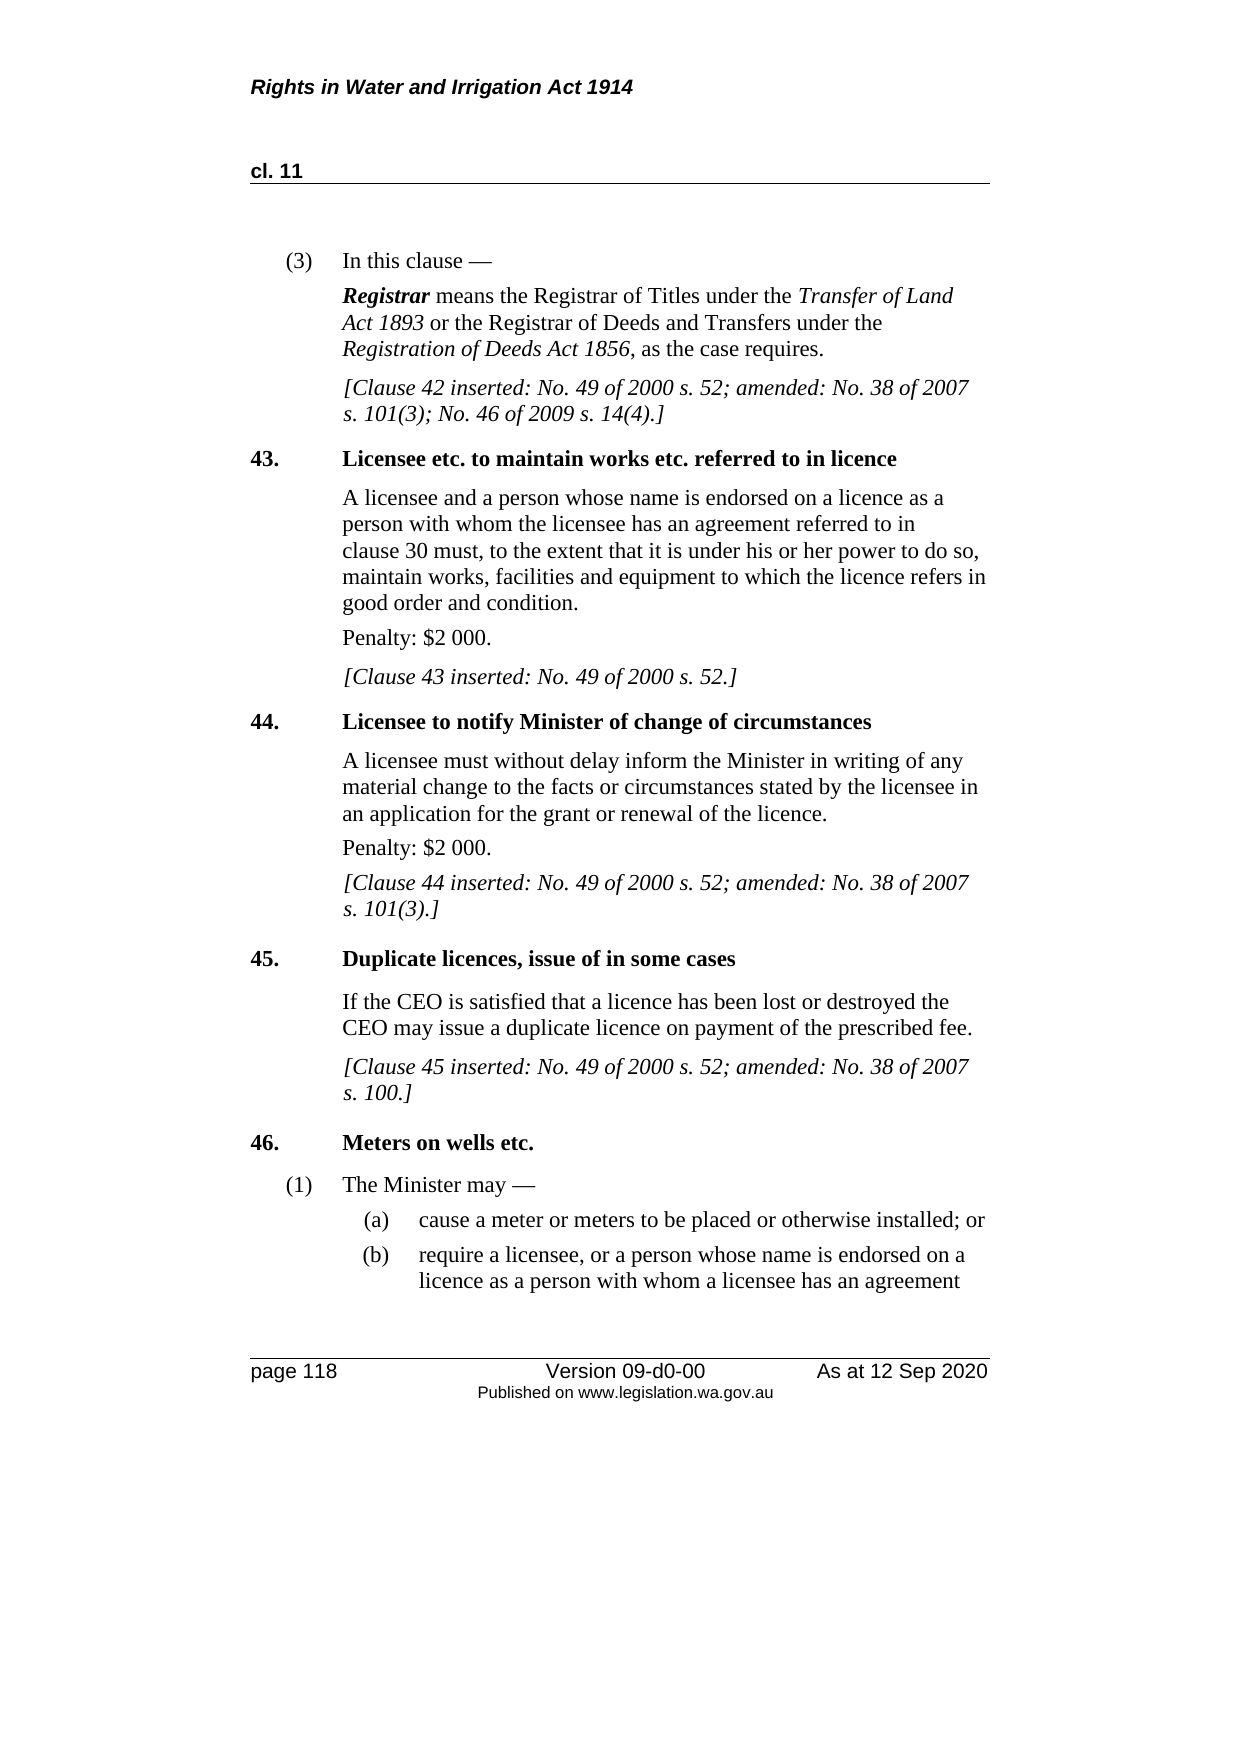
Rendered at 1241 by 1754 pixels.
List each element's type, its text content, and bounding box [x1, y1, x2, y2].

subtitle 46. Meters on wells etc. [250, 1128, 990, 1155]
subtitle 43. Licensee etc. to maintain works etc. referred to in licence [250, 445, 990, 472]
text [Clause 45 inserted: No. 49 of 2000 s. 52; amended: No. 38 of 2007 s. 100.] [250, 1053, 990, 1106]
text (3) In this clause — [250, 247, 990, 274]
subtitle 45. Duplicate licences, issue of in some cases [250, 945, 990, 971]
text If the CEO is satisfied that a licence has been lost or destroyed the CEO may issue a duplicate licence on payment of the prescribed fee. [250, 988, 990, 1040]
text A licensee must without delay inform the Minister in writing of any material change to the facts or circumstances stated by the licensee in an application for the grant or renewal of the licence. [250, 747, 990, 826]
text [Clause 44 inserted: No. 49 of 2000 s. 52; amended: No. 38 of 2007 s. 101(3).] [250, 869, 990, 922]
subtitle 44. Licensee to notify Minister of change of circumstances [250, 708, 990, 734]
text A licensee and a person whose name is endorsed on a licence as a person with whom the licensee has an agreement referred to in clause 30 must, to the extent that it is under his or her power to do so, maintain works, facilities and equipment to which the licence refers in good order and condition. [250, 484, 990, 616]
text Registrar means the Registrar of Titles under the Transfer of Land Act 1893 or the Registrar of Deeds and Transfers under the Registration of Deeds Act 1856, as the case requires. [250, 282, 990, 361]
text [250, 1241, 990, 1294]
text Penalty: $2 000. [250, 834, 990, 861]
text (1) The Minister may — [250, 1172, 990, 1198]
text Penalty: $2 000. [250, 624, 990, 651]
text (a) cause a meter or meters to be placed or otherwise installed; or [250, 1206, 990, 1233]
text [Clause 43 inserted: No. 49 of 2000 s. 52.] [250, 663, 990, 689]
text [Clause 42 inserted: No. 49 of 2000 s. 52; amended: No. 38 of 2007 s. 101(3); No. 46 of 2009 s. 14(4).] [250, 374, 990, 426]
